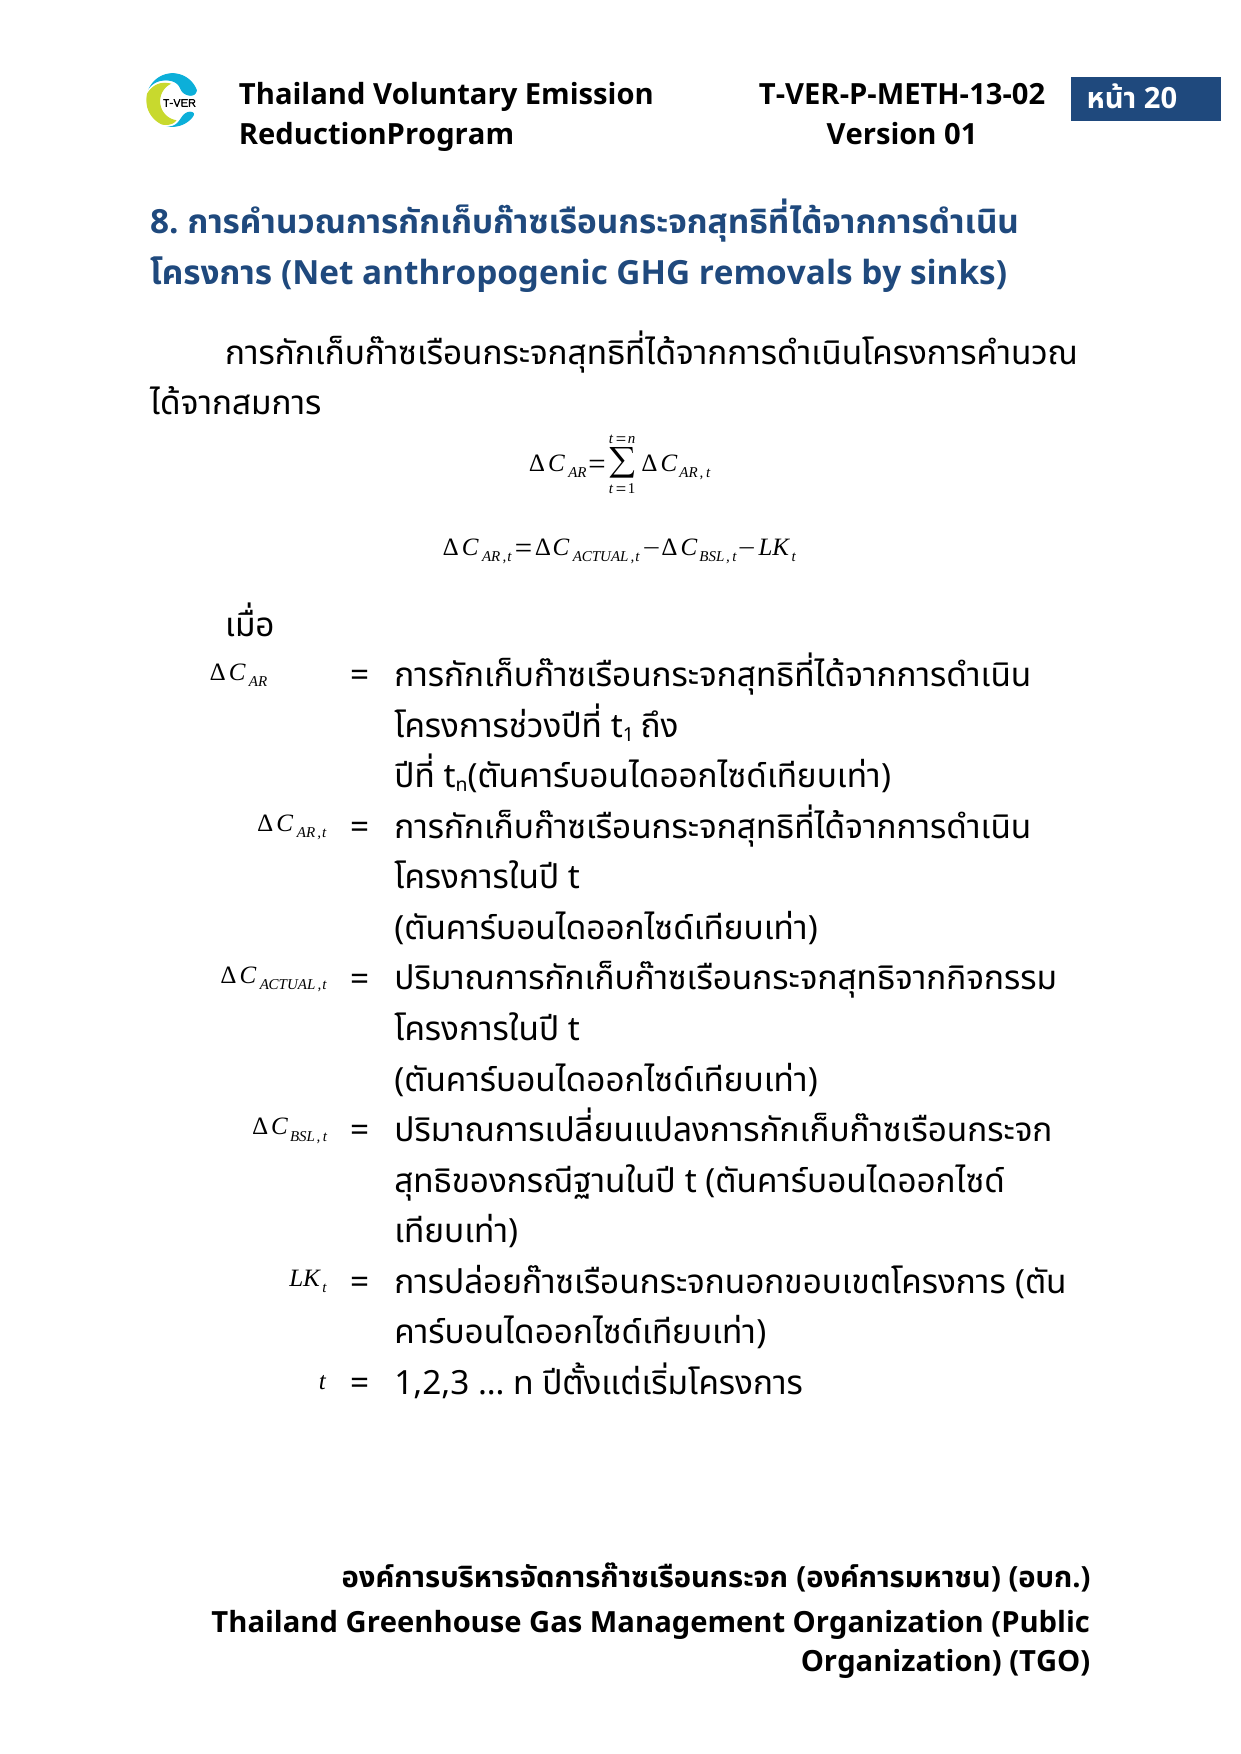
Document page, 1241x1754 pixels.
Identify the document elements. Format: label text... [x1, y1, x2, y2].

table_cell [139, 1359, 339, 1409]
table_cell [139, 954, 339, 1106]
picture [180, 73, 197, 87]
table_cell [139, 1258, 339, 1359]
table_cell [139, 803, 339, 954]
table_cell = [339, 1258, 383, 1359]
table_header [139, 651, 339, 803]
table_cell = [339, 954, 383, 1106]
table_cell = [339, 803, 383, 954]
table_cell 1,2,3 … n ปีตั้งแต่เริ่มโครงการ [383, 1359, 1079, 1409]
text การกักเก็บก๊าซเรือนกระจกสุทธิที่ได้จากการดำเนินโครงการคำนวณได้จากสมการ [150, 329, 1090, 429]
table_cell = [339, 1359, 383, 1409]
table_header = [339, 651, 383, 803]
subtitle 8. การคำนวณการกักเก็บก๊าซเรือนกระจกสุทธิที่ได้จากการดำเนินโครงการ (Net anthropogenic GHG removals by sinks) [150, 198, 1090, 299]
picture [146, 73, 197, 127]
table_header การกักเก็บก๊าซเรือนกระจกสุทธิที่ได้จากการดำเนินโครงการช่วงปีที่ t1ถึง ปีที่ tn(ตันคาร์บอนไดออกไซด์เทียบเท่า) [383, 651, 1079, 803]
table_cell การปล่อยก๊าซเรือนกระจกนอกขอบเขตโครงการ (ตันคาร์บอนไดออกไซด์เทียบเท่า) [383, 1258, 1079, 1359]
table_cell [139, 1106, 339, 1258]
table_cell ปริมาณการเปลี่ยนแปลงการกักเก็บก๊าซเรือนกระจกสุทธิของกรณีฐานในปี t (ตันคาร์บอนไดออกไซด์เทียบเท่า) [383, 1106, 1079, 1258]
table_cell การกักเก็บก๊าซเรือนกระจกสุทธิที่ได้จากการดำเนินโครงการในปี t (ตันคาร์บอนไดออกไซด์เทียบเท่า) [383, 803, 1079, 954]
table_cell = [339, 1106, 383, 1258]
text เมื่อ [150, 601, 1090, 651]
table_cell ปริมาณการกักเก็บก๊าซเรือนกระจกสุทธิจากกิจกรรมโครงการในปี t (ตันคาร์บอนไดออกไซด์เทียบเท่า) [383, 954, 1079, 1106]
